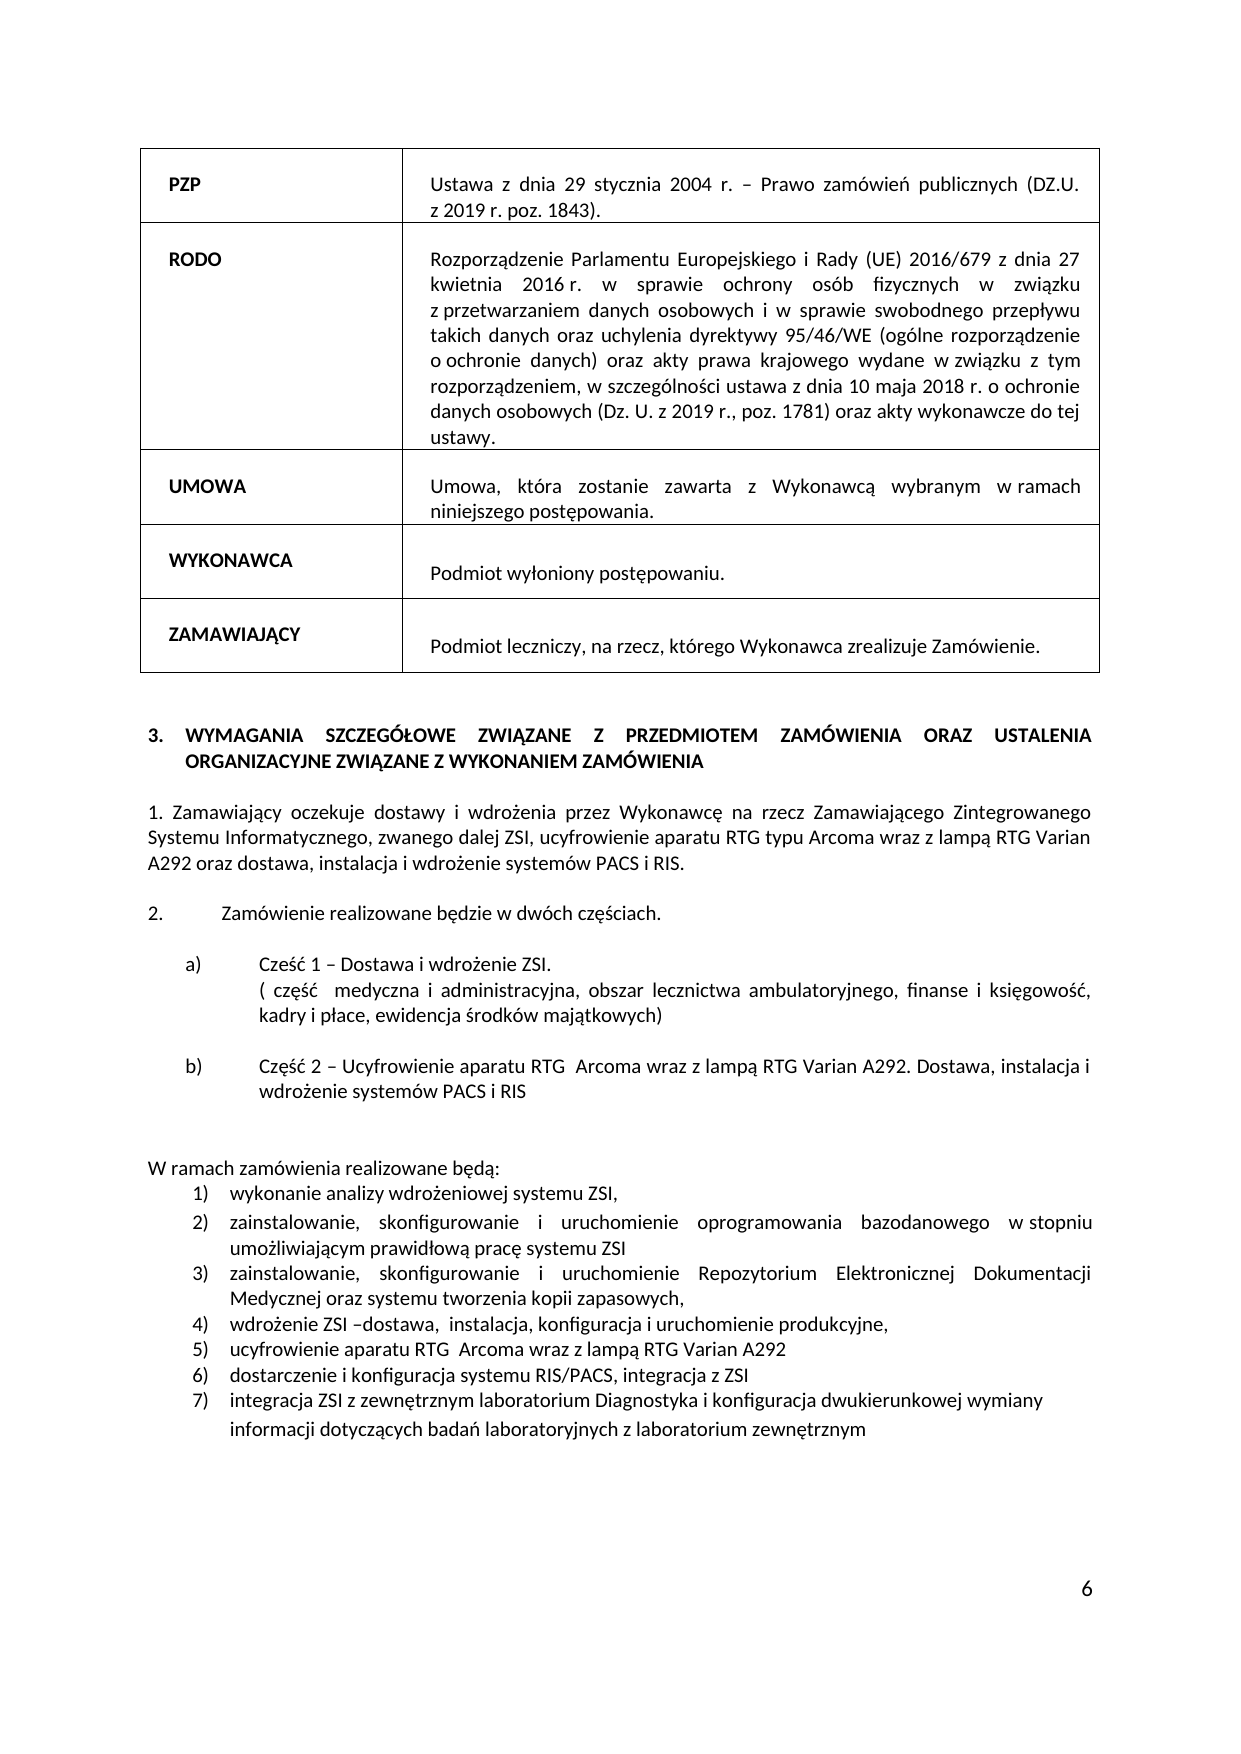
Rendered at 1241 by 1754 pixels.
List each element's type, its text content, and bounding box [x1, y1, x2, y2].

table_cell PZP [141, 149, 402, 222]
list Cześć 1 – Dostawa i wdrożenie ZSI. [185, 951, 1093, 977]
table_cell ZAMAWIAJĄCY [141, 599, 402, 672]
table_cell Ustawa z dnia 29 stycznia 2004 r. – Prawo zamówień publicznych (DZ.U. z 2019 r. poz. 1843). [403, 149, 1099, 222]
list WYMAGANIA SZCZEGÓŁOWE ZWIĄZANE Z PRZEDMIOTEM ZAMÓWIENIA ORAZ USTALENIA ORGANIZACYJNE ZWIĄZANE Z WYKONANIEM ZAMÓWIENIA [148, 723, 1093, 773]
list wykonanie analizy wdrożeniowej systemu ZSI, [192, 1180, 1093, 1206]
table_cell Rozporządzenie Parlamentu Europejskiego i Rady (UE) 2016/679 z dnia 27 kwietnia 2016 r. w sprawie ochrony osób fizycznych w związku z przetwarzaniem danych osobowych i w sprawie swobodnego przepływu takich danych oraz uchylenia dyrektywy 95/46/WE (ogólne rozporządzenie o ochronie danych) oraz akty prawa krajowego wydane w związku z tym rozporządzeniem, w szczególności ustawa z dnia 10 maja 2018 r. o ochronie danych osobowych (Dz. U. z 2019 r., poz. 1781) oraz akty wykonawcze do tej ustawy. [403, 223, 1099, 449]
list Część 2 – Ucyfrowienie aparatu RTG Arcoma wraz z lampą RTG Varian A292. Dostawa, instalacja i wdrożenie systemów PACS i RIS [185, 1053, 1093, 1104]
table_cell Umowa, która zostanie zawarta z Wykonawcą wybranym w ramach niniejszego postępowania. [403, 450, 1099, 524]
list integracja ZSI z zewnętrznym laboratorium Diagnostyka i konfiguracja dwukierunkowej wymiany informacji dotyczących badań laboratoryjnych z laboratorium zewnętrznym [192, 1387, 1093, 1442]
table_cell RODO [141, 223, 402, 449]
text 2. Zamówienie realizowane będzie w dwóch częściach. [148, 901, 1093, 926]
list dostarczenie i konfiguracja systemu RIS/PACS, integracja z ZSI [192, 1362, 1093, 1387]
list zainstalowanie, skonfigurowanie i uruchomienie oprogramowania bazodanowego w stopniu umożliwiającym prawidłową pracę systemu ZSI [192, 1209, 1093, 1260]
table_cell WYKONAWCA [141, 525, 402, 598]
text ( część medyczna i administracyjna, obszar lecznictwa ambulatoryjnego, finanse i księgowość, kadry i płace, ewidencja środków majątkowych) [259, 977, 1093, 1028]
table_cell UMOWA [141, 450, 402, 524]
text W ramach zamówienia realizowane będą: [148, 1155, 1093, 1180]
table_cell Podmiot wyłoniony postępowaniu. [403, 525, 1099, 598]
list ucyfrowienie aparatu RTG Arcoma wraz z lampą RTG Varian A292 [192, 1336, 1093, 1362]
table_cell Podmiot leczniczy, na rzecz, którego Wykonawca zrealizuje Zamówienie. [403, 599, 1099, 672]
list wdrożenie ZSI –dostawa, instalacja, konfiguracja i uruchomienie produkcyjne, [192, 1311, 1093, 1336]
list zainstalowanie, skonfigurowanie i uruchomienie Repozytorium Elektronicznej Dokumentacji Medycznej oraz systemu tworzenia kopii zapasowych, [192, 1260, 1093, 1311]
text 1. Zamawiający oczekuje dostawy i wdrożenia przez Wykonawcę na rzecz Zamawiającego Zintegrowanego Systemu Informatycznego, zwanego dalej ZSI, ucyfrowienie aparatu RTG typu Arcoma wraz z lampą RTG Varian A292 oraz dostawa, instalacja i wdrożenie systemów PACS i RIS. [148, 799, 1093, 875]
